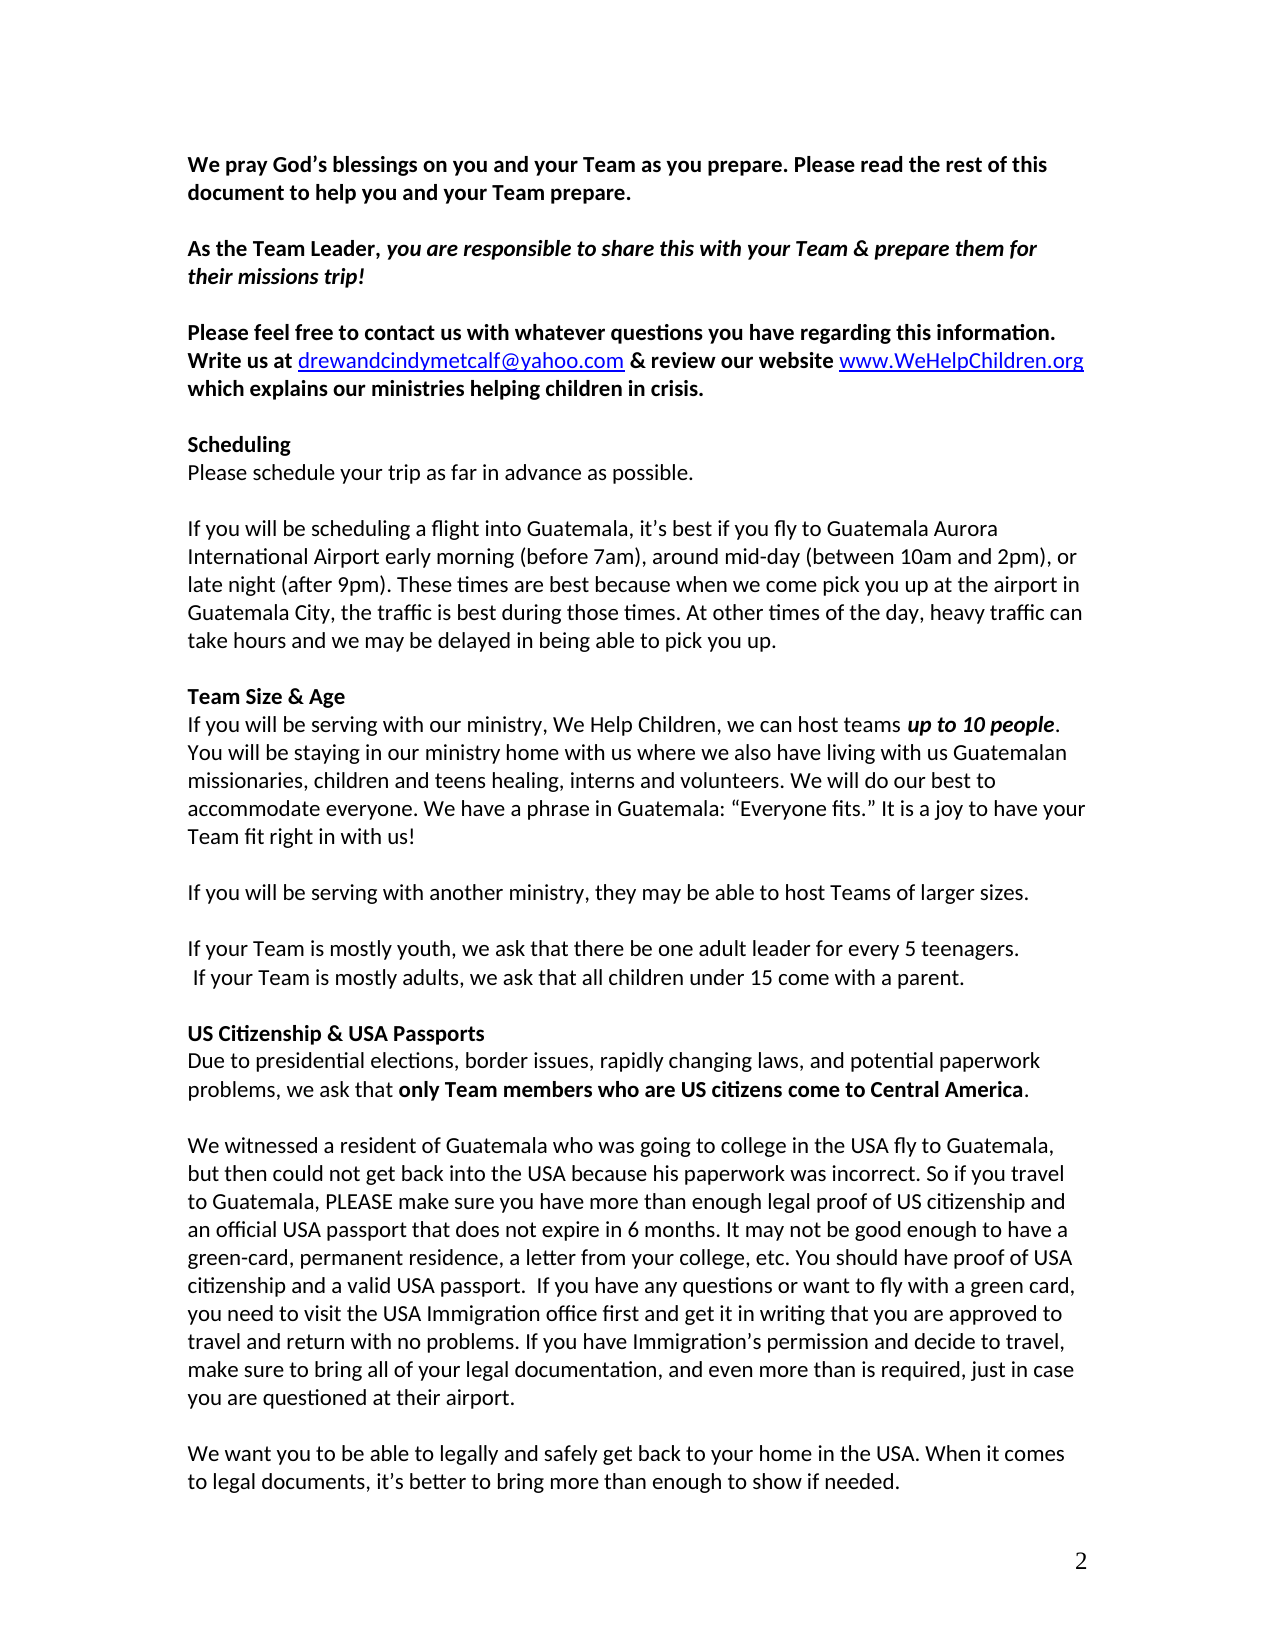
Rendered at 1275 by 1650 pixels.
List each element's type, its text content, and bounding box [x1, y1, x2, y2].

text We witnessed a resident of Guatemala who was going to college in the USA fly to Guatemala, but then could not get back into the USA because his paperwork was incorrect. So if you travel to Guatemala, PLEASE make sure you have more than enough legal proof of US citizenship and an official USA passport that does not expire in 6 months. It may not be good enough to have a green-card, permanent residence, a letter from your college, etc. You should have proof of USA citizenship and a valid USA passport. If you have any questions or want to fly with a green card, you need to visit the USA Immigration office first and get it in writing that you are approved to travel and return with no problems. If you have Immigration’s permission and decide to travel, make sure to bring all of your legal documentation, and even more than is required, just in case you are questioned at their airport. [187, 1131, 1087, 1411]
text We pray God’s blessings on you and your Team as you prepare. Please read the rest of this document to help you and your Team prepare. [187, 150, 1087, 206]
text If your Team is mostly adults, we ask that all children under 15 come with a parent. [187, 963, 1087, 991]
text As the Team Leader, you are responsible to share this with your Team & prepare them for their missions trip! [187, 234, 1087, 290]
text If your Team is mostly youth, we ask that there be one adult leader for every 5 teenagers. [187, 934, 1087, 963]
text If you will be scheduling a flight into Guatemala, it’s best if you fly to Guatemala Aurora International Airport early morning (before 7am), around mid-day (between 10am and 2pm), or late night (after 9pm). These times are best because when we come pick you up at the airport in Guatemala City, the traffic is best during those times. At other times of the day, heavy traffic can take hours and we may be delayed in being able to pick you up. [187, 514, 1087, 654]
text Due to presidential elections, border issues, rapidly changing laws, and potential paperwork problems, we ask that only Team members who are US citizens come to Central America. [187, 1047, 1087, 1103]
text Scheduling [187, 430, 1087, 458]
text Write us at drewandcindymetcalf@yahoo.com & review our website www.WeHelpChildren.org which explains our ministries helping children in crisis. [187, 346, 1087, 402]
text Team Size & Age [187, 682, 1087, 710]
text US Citizenship & USA Passports [187, 1019, 1087, 1047]
text Please schedule your trip as far in advance as possible. [187, 458, 1087, 486]
text If you will be serving with another ministry, they may be able to host Teams of larger sizes. [187, 878, 1087, 907]
text Please feel free to contact us with whatever questions you have regarding this information. [187, 318, 1087, 346]
text If you will be serving with our ministry, We Help Children, we can host teams up to 10 people. You will be staying in our ministry home with us where we also have living with us Guatemalan missionaries, children and teens healing, interns and volunteers. We will do our best to accommodate everyone. We have a phrase in Guatemala: “Everyone fits.” It is a joy to have your Team fit right in with us! [187, 710, 1087, 851]
text We want you to be able to legally and safely get back to your home in the USA. When it comes to legal documents, it’s better to bring more than enough to show if needed. [187, 1439, 1087, 1495]
